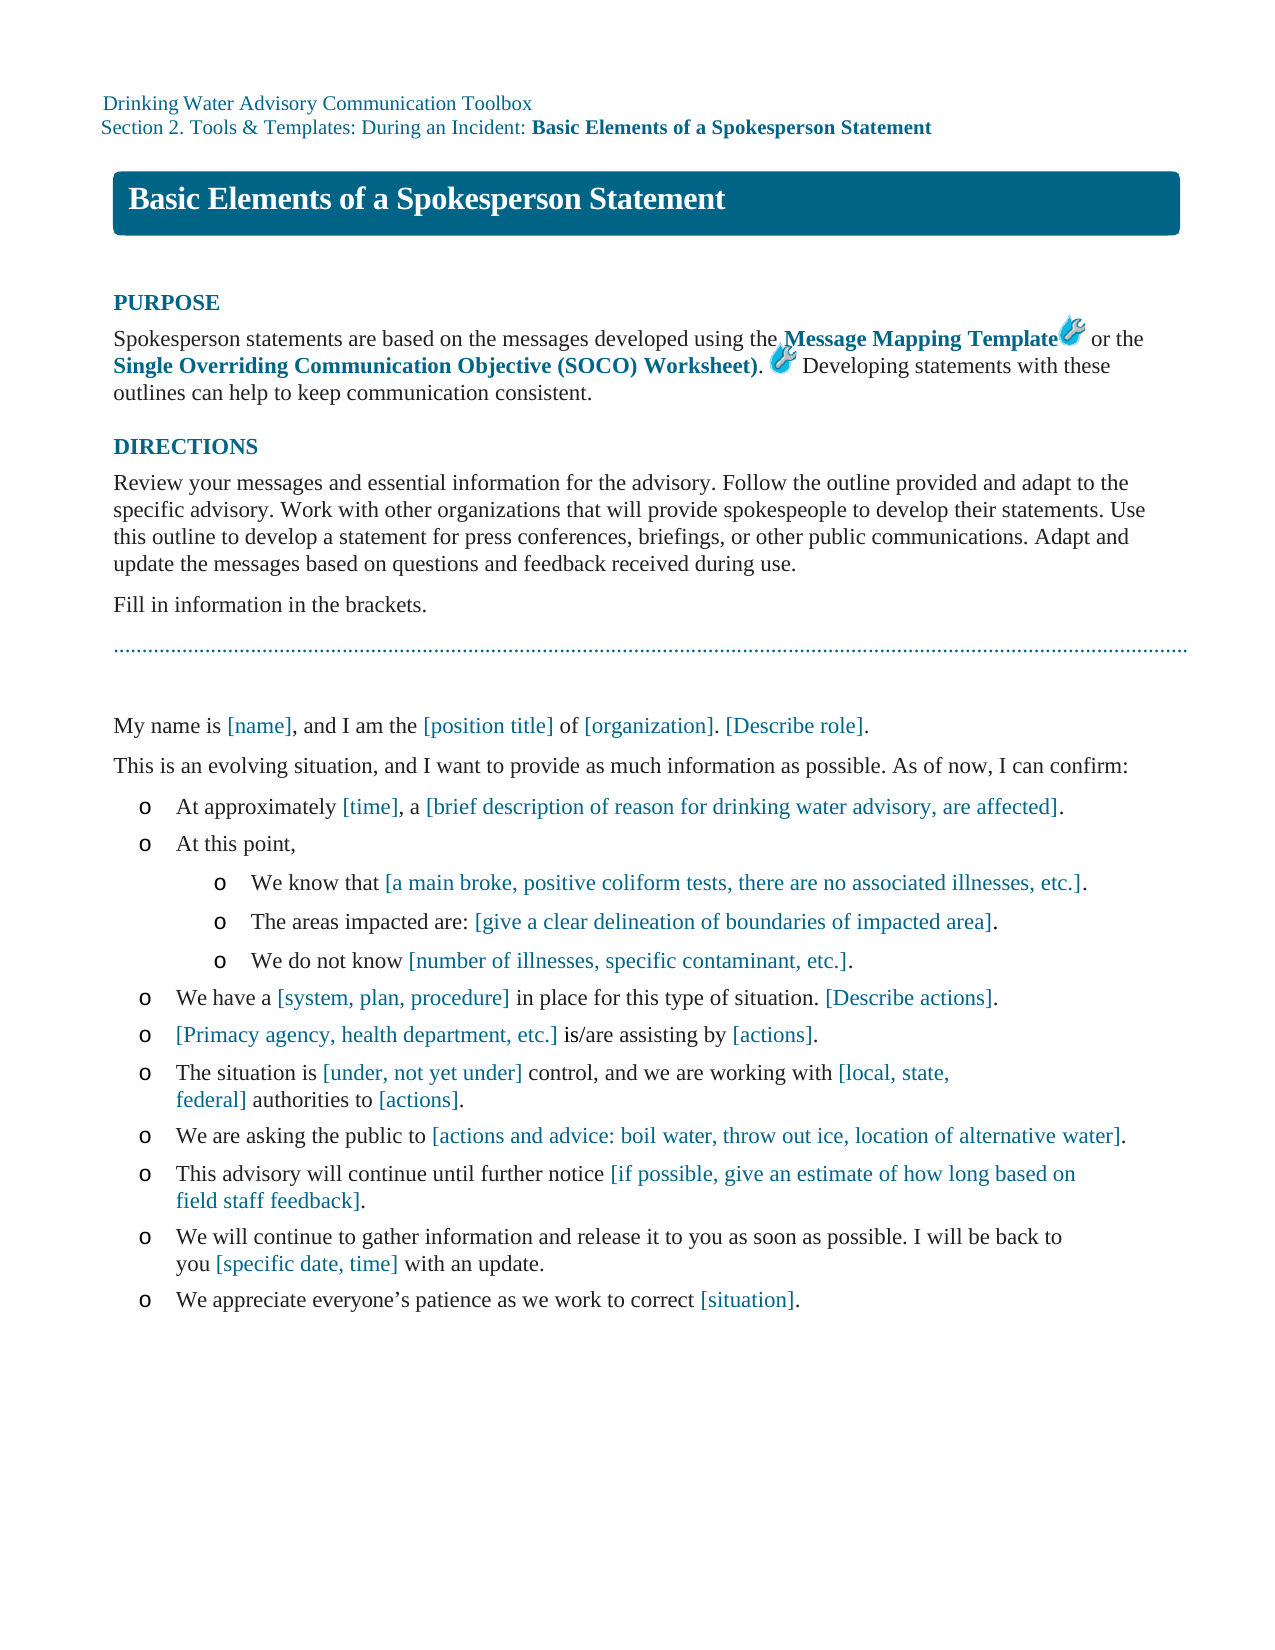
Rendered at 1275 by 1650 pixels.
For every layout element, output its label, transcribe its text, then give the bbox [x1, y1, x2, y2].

picture [769, 334, 792, 374]
picture [777, 342, 797, 374]
picture [389, 100, 396, 108]
list We have a [system, plan, procedure] in place for this type of situation. [Describe actions]. [138, 984, 1194, 1013]
list We do not know [number of illnesses, specific contaminant, etc.]. [213, 947, 1194, 976]
picture [1114, 1127, 1119, 1144]
text Review your messages and essential information for the advisory. Follow the outline provided and adapt to the specific advisory. Work with other organizations that will provide spokespeople to develop their statements. Use this outline to develop a statement for press conferences, briefings, or other public communications. Adapt and update the messages based on questions and feedback received during use. [113, 469, 1175, 577]
picture [1058, 315, 1085, 346]
list We appreciate everyone’s patience as we work to correct [situation]. [138, 1286, 1194, 1314]
picture [240, 1091, 245, 1108]
list At approximately [time], a [brief description of reason for drinking water advisory, are affected]. [138, 793, 1194, 821]
text DIRECTIONS [113, 433, 1194, 459]
picture [551, 1026, 556, 1043]
text This is an evolving situation, and I want to provide as much information as possible. As of now, I can confirm: [113, 752, 1194, 779]
text ............................................................................................................................................................................................ [113, 632, 1194, 658]
list The situation is [under, not yet under] control, and we are working with [local, state, federal] authorities to [actions]. [138, 1059, 1019, 1113]
picture [503, 989, 508, 1006]
picture [263, 120, 269, 132]
picture [461, 96, 467, 108]
picture [452, 1091, 457, 1108]
picture [189, 120, 195, 132]
list We will continue to gather information and release it to you as soon as possible. I will be back to you [specific date, time] with an update. [138, 1223, 1099, 1277]
text PURPOSE [113, 289, 1194, 315]
text Fill in information in the brackets. [113, 591, 1194, 618]
picture [241, 99, 247, 108]
list This advisory will continue until further notice [if possible, give an estimate of how long based on field staff feedback]. [138, 1159, 1119, 1213]
picture [198, 96, 203, 106]
list [Primacy agency, health department, etc.] is/are assisting by [actions]. [138, 1022, 1194, 1050]
picture [285, 124, 292, 132]
picture [547, 717, 552, 734]
text My name is [name], and I am the [position title] of [organization]. [Describe role]. [113, 712, 1194, 738]
text Spokesperson statements are based on the messages developed using the Message Mapping Template or the Single Overriding Communication Objective (SOCO) Worksheet). Developing statements with these outlines can help to keep communication consistent. [113, 324, 1173, 406]
picture [435, 124, 442, 132]
list The areas impacted are: [give a clear delineation of boundaries of impacted area]. [213, 908, 1194, 936]
picture [1051, 798, 1056, 815]
list At this point, [138, 830, 1194, 858]
list We are asking the public to [actions and advice: boil water, throw out ice, location of alternative water]. [138, 1122, 1194, 1150]
picture [806, 1026, 811, 1043]
list We know that [a main broke, positive coliform tests, there are no associated illnesses, etc.]. [213, 869, 1194, 897]
